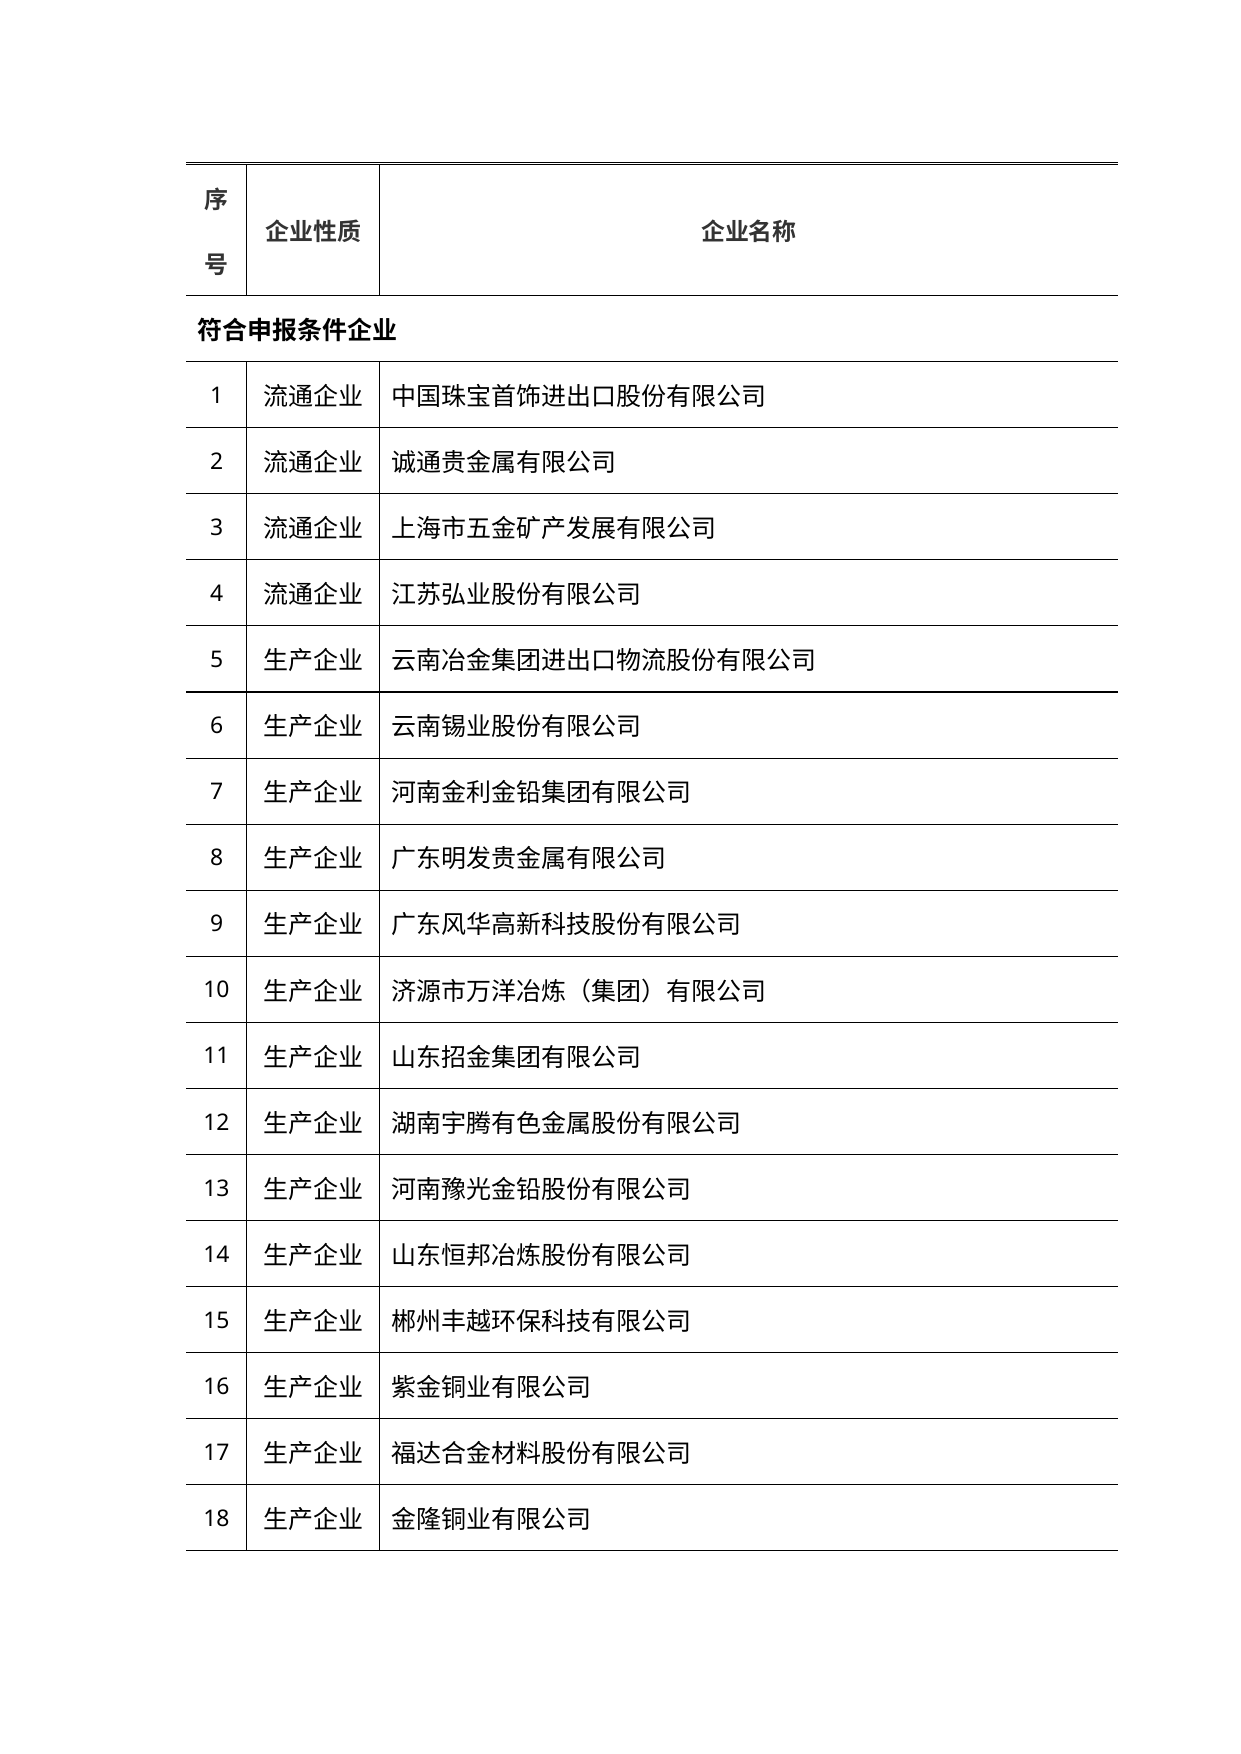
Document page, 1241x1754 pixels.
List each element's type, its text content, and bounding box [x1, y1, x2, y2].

table_cell 2 [186, 428, 246, 493]
table_cell 流通企业 [247, 494, 379, 559]
table_cell 流通企业 [247, 362, 379, 427]
table_cell 17 [186, 1419, 246, 1484]
table_cell 山东恒邦冶炼股份有限公司 [380, 1221, 1118, 1286]
table_cell 6 [186, 693, 246, 757]
table_cell 8 [186, 825, 246, 889]
table_cell 11 [186, 1023, 246, 1088]
table_cell 生产企业 [247, 825, 379, 889]
table_cell 广东风华高新科技股份有限公司 [380, 891, 1118, 956]
table_cell 10 [186, 957, 246, 1022]
table_cell 诚通贵金属有限公司 [380, 428, 1118, 493]
table_cell 流通企业 [247, 428, 379, 493]
table_cell 16 [186, 1353, 246, 1418]
table_cell 生产企业 [247, 957, 379, 1022]
table_cell 12 [186, 1089, 246, 1154]
table_cell 云南锡业股份有限公司 [380, 693, 1118, 757]
table_cell 生产企业 [247, 1221, 379, 1286]
table_cell 生产企业 [247, 759, 379, 823]
table_cell 山东招金集团有限公司 [380, 1023, 1118, 1088]
table_cell 河南金利金铅集团有限公司 [380, 759, 1118, 823]
table_cell 4 [186, 560, 246, 625]
table_cell 紫金铜业有限公司 [380, 1353, 1118, 1418]
table_cell 9 [186, 891, 246, 956]
table_cell 符合申报条件企业 [186, 296, 1118, 361]
table_cell 15 [186, 1287, 246, 1352]
table_cell 河南豫光金铅股份有限公司 [380, 1155, 1118, 1220]
table_cell 生产企业 [247, 1089, 379, 1154]
table_cell 湖南宇腾有色金属股份有限公司 [380, 1089, 1118, 1154]
table_cell 7 [186, 759, 246, 823]
table_cell 云南冶金集团进出口物流股份有限公司 [380, 626, 1118, 691]
table_cell 生产企业 [247, 1287, 379, 1352]
table_cell 上海市五金矿产发展有限公司 [380, 494, 1118, 559]
table_cell 生产企业 [247, 1155, 379, 1220]
table_cell 生产企业 [247, 1023, 379, 1088]
table_cell 生产企业 [247, 626, 379, 691]
table_cell 流通企业 [247, 560, 379, 625]
table_cell 5 [186, 626, 246, 691]
table_cell 广东明发贵金属有限公司 [380, 825, 1118, 889]
table_cell 郴州丰越环保科技有限公司 [380, 1287, 1118, 1352]
table_cell 金隆铜业有限公司 [380, 1485, 1118, 1550]
table_cell 生产企业 [247, 1419, 379, 1484]
table_cell 生产企业 [247, 693, 379, 757]
table_cell 济源市万洋冶炼（集团）有限公司 [380, 957, 1118, 1022]
table_cell 生产企业 [247, 1353, 379, 1418]
table_cell 福达合金材料股份有限公司 [380, 1419, 1118, 1484]
table_cell 中国珠宝首饰进出口股份有限公司 [380, 362, 1118, 427]
table_cell 18 [186, 1485, 246, 1550]
table_header 序号 [186, 165, 246, 295]
table_cell 生产企业 [247, 891, 379, 956]
table_cell 生产企业 [247, 1485, 379, 1550]
table_cell 13 [186, 1155, 246, 1220]
table_header 企业性质 [247, 165, 379, 295]
table_cell 14 [186, 1221, 246, 1286]
table_cell 1 [186, 362, 246, 427]
table_cell 3 [186, 494, 246, 559]
table_cell 江苏弘业股份有限公司 [380, 560, 1118, 625]
table_header 企业名称 [380, 165, 1118, 295]
